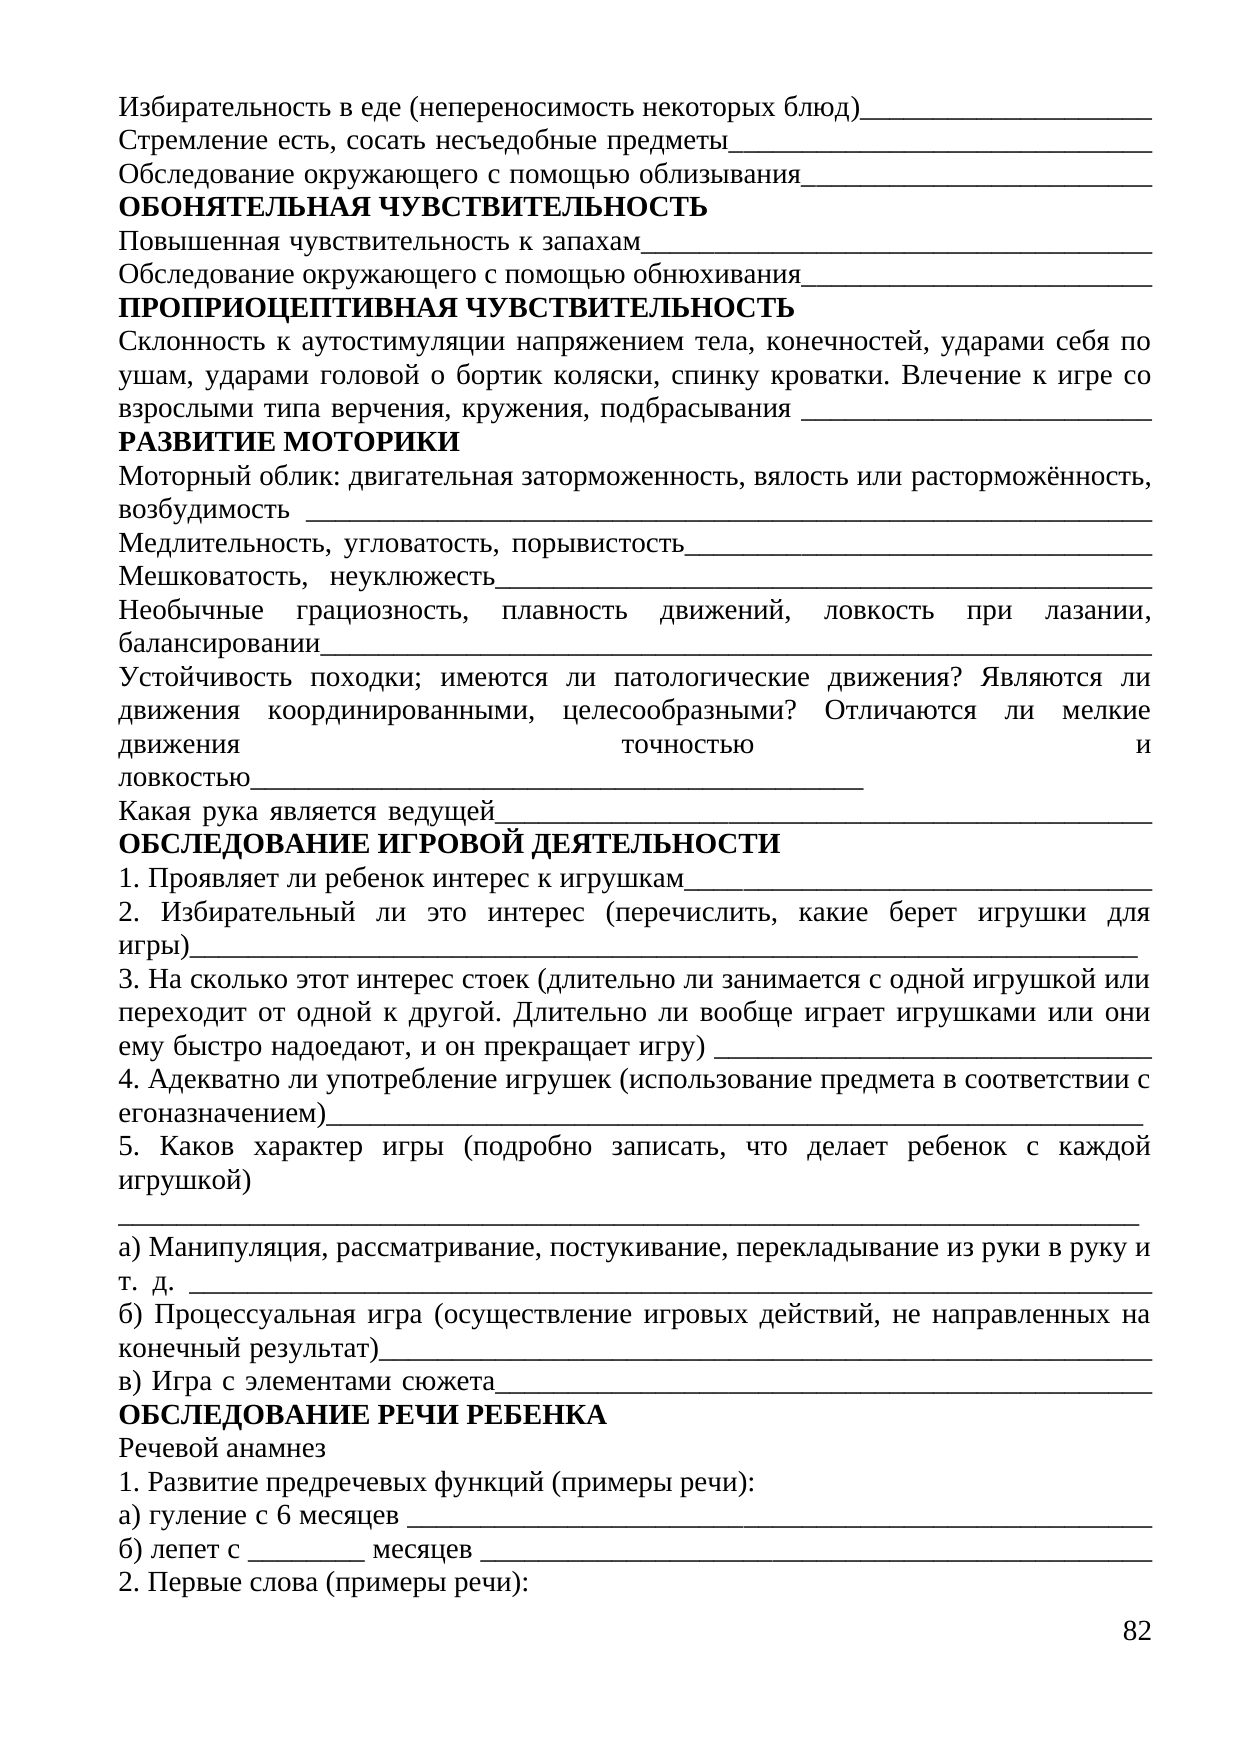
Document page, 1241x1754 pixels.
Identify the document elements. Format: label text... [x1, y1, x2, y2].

text Избирательность в еде (непереносимость некоторых блюд)____________________ Стремление есть, сосать несъедобные предметы_____________________________ Обследование окружающего с помощью облизывания________________________ ОБОНЯТЕЛЬНАЯ ЧУВСТВИТЕЛЬНОСТЬ [118, 89, 1152, 223]
text Склонность к аутостимуляции напряжением тела, конечностей, ударами себя по ушам, ударами головой о бортик коляски, спинку кроватки. Влечение к игре со взрослыми типа верчения, кружения, подбрасывания ________________________ РАЗВИТИЕ МОТОРИКИ [118, 323, 1152, 458]
text 1. Проявляет ли ребенок интерес к игрушкам________________________________ 2. Избирательный ли это интерес (перечислить, какие берет игрушки для игры)_________________________________________________________________ 3. На сколько этот интерес стоек (длительно ли занимается с одной игрушкой или переходит от одной к другой. Длительно ли вообще играет игрушками или они ему быстро надоедают, и он прекращает игру) ______________________________ 4. Адекватно ли употребление игрушек (использование предмета в соответствии с егоназначением)________________________________________________________ 5. Каков характер игры (подробно записать, что делает ребенок с каждой игрушкой) ______________________________________________________________________ а) Манипуляция, рассматривание, постукивание, перекладывание из руки в руку и т. д. __________________________________________________________________ б) Процессуальная игра (осуществление игровых действий, не направленных на конечный результат)_____________________________________________________ в) Игра с элементами сюжета_____________________________________________ ОБСЛЕДОВАНИЕ РЕЧИ РЕБЕНКА [118, 860, 1152, 1430]
text Какая рука является ведущей_____________________________________________ ОБСЛЕДОВАНИЕ ИГРОВОЙ ДЕЯТЕЛЬНОСТИ [118, 793, 1152, 860]
text Речевой анамнез [118, 1430, 1152, 1464]
text 1. Развитие предречевых функций (примеры речи): [118, 1464, 1152, 1497]
text Повышенная чувствительность к запахам___________________________________ Обследование окружающего с помощью обнюхивания________________________ ПРОПРИОЦЕПТИВНАЯ ЧУВСТВИТЕЛЬНОСТЬ [118, 223, 1152, 323]
text а) гуление с 6 месяцев ___________________________________________________ б) лепет с ________ месяцев ______________________________________________ 2. Первые слова (примеры речи): [118, 1497, 1152, 1598]
text Моторный облик: двигательная заторможенность, вялость или расторможённость, возбудимость __________________________________________________________ Медлительность, угловатость, порывистость________________________________ Мешковатость, неуклюжесть_____________________________________________ Необычные грациозность, плавность движений, ловкость при лазании, балансировании_________________________________________________________ Устойчивость походки; имеются ли патологические движения? Являются ли движения координированными, целесообразными? Отличаются ли мелкие движения точностью и ловкостью__________________________________________ [118, 458, 1152, 793]
